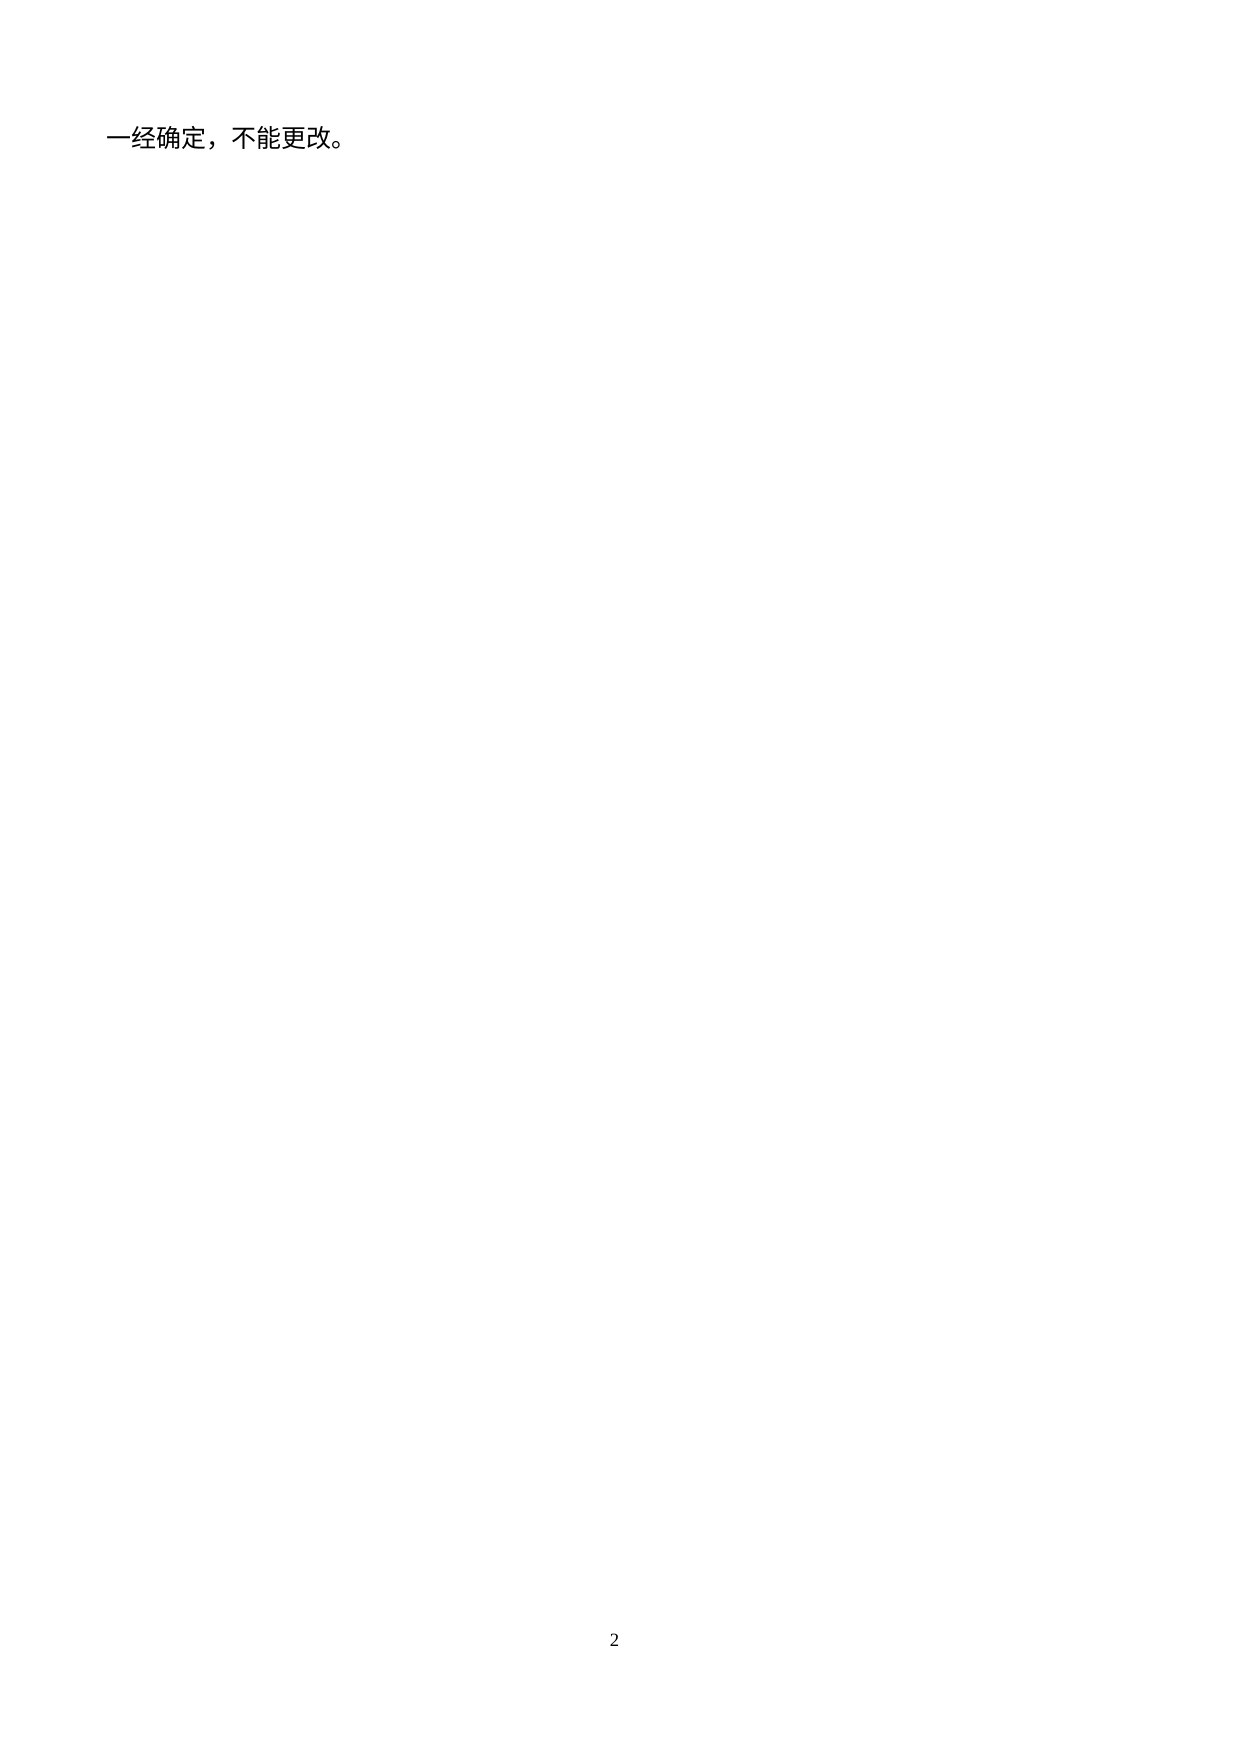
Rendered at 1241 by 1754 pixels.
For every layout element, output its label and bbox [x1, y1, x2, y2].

text [106, 118, 1122, 154]
